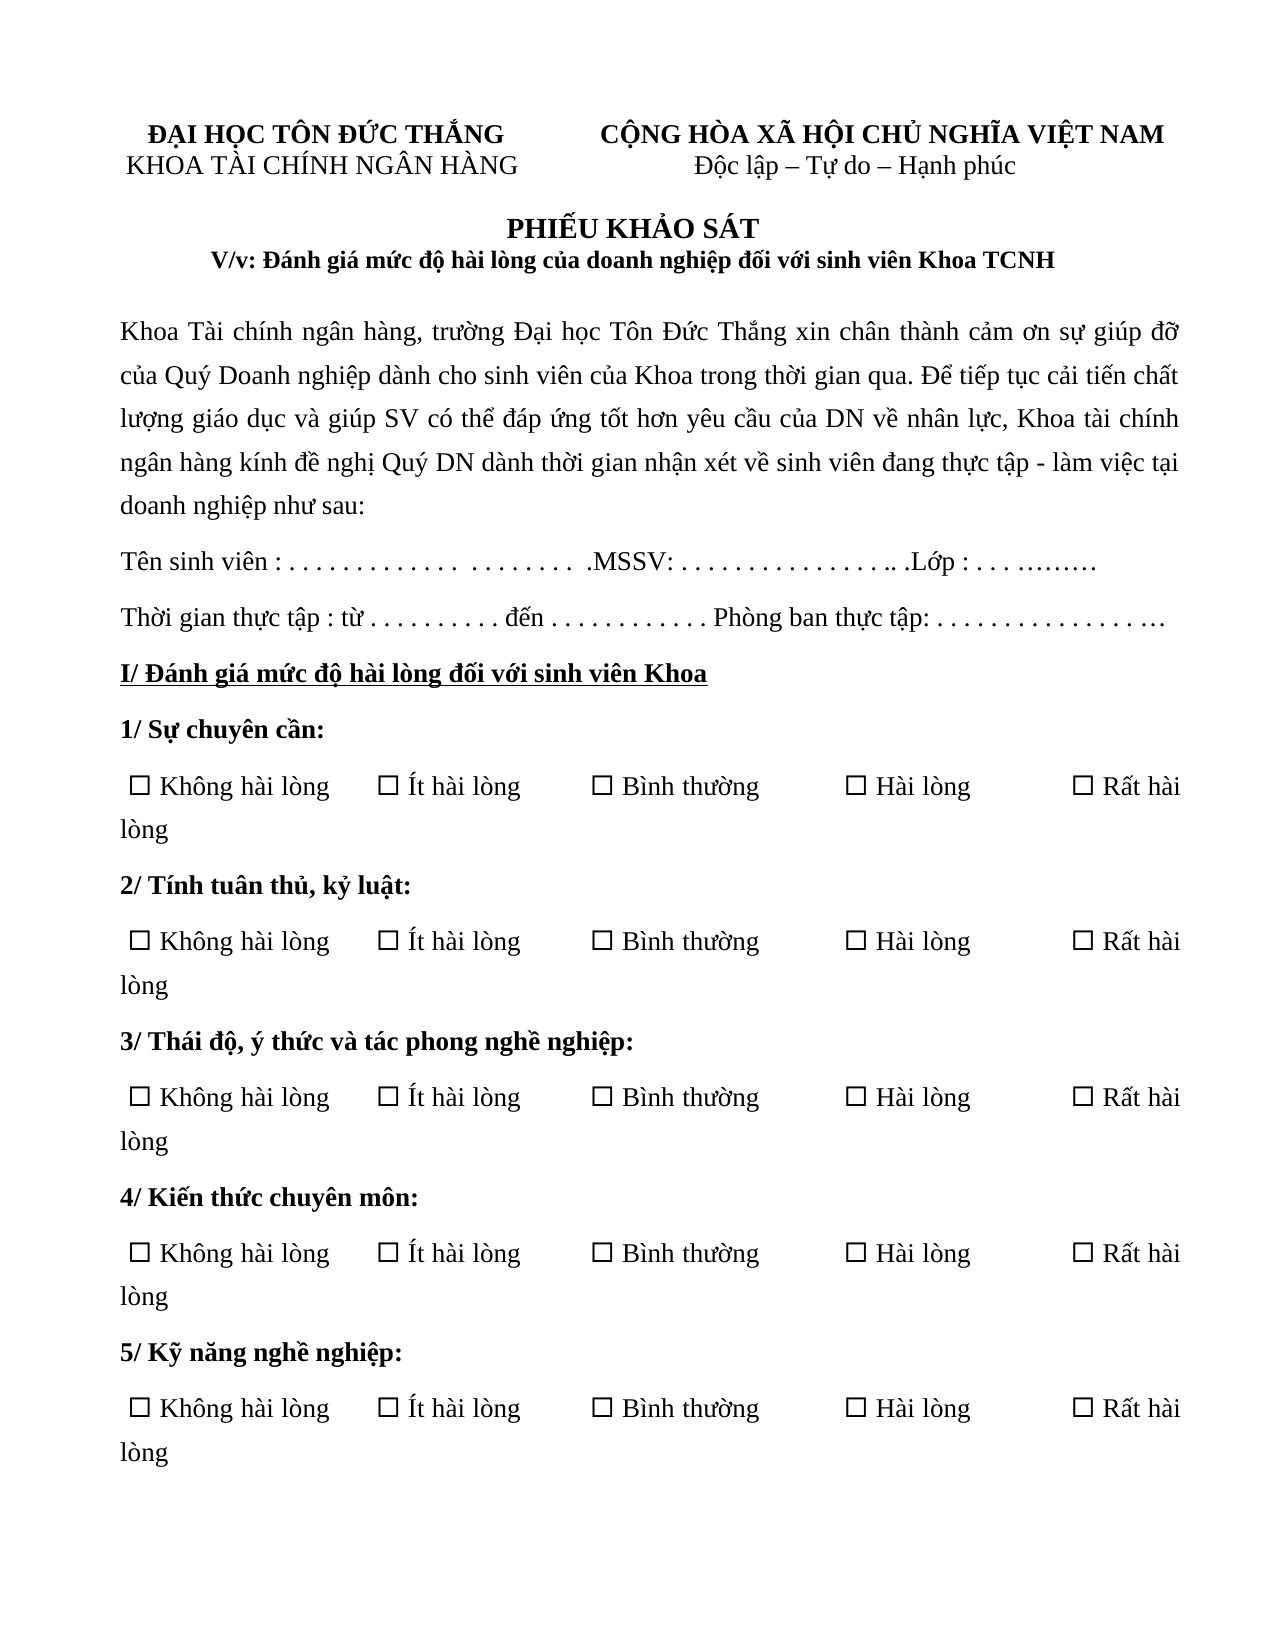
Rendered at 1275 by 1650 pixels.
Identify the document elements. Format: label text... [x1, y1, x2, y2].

text Thời gian thực tập : từ . . . . . . . . . . đến . . . . . . . . . . . . Phòng ban thực tập: . . . . . . . . . . . . . . . … [120, 601, 1181, 633]
text 2/ Tính tuân thủ, kỷ luật: [120, 869, 1181, 900]
text Không hài lòng Ít hài lòng Bình thường Hài lòng Rất hài lòng [120, 1081, 1181, 1156]
text 3/ Thái độ, ý thức và tác phong nghề nghiệp: [120, 1025, 1181, 1056]
text Không hài lòng Ít hài lòng Bình thường Hài lòng Rất hài lòng [120, 1237, 1181, 1312]
text 1/ Sự chuyên cần: [120, 713, 1181, 745]
text PHIẾU KHẢO SÁT [84, 212, 1181, 245]
text ĐẠI HỌC TÔN ĐỨC THẮNG CỘNG HÒA XÃ HỘI CHỦ NGHĨA VIỆT NAM [106, 118, 1181, 149]
text Không hài lòng Ít hài lòng Bình thường Hài lòng Rất hài lòng [120, 1392, 1181, 1467]
text KHOA TÀI CHÍNH NGÂN HÀNG Độc lập – Tự do – Hạnh phúc [106, 149, 1181, 181]
text Khoa Tài chính ngân hàng, trường Đại học Tôn Đức Thắng xin chân thành cảm ơn sự giúp đỡ của Quý Doanh nghiệp dành cho sinh viên của Khoa trong thời gian qua. Để tiếp tục cải tiến chất lượng giáo dục và giúp SV có thể đáp ứng tốt hơn yêu cầu của DN về nhân lực, Khoa tài chính ngân hàng kính đề nghị Quý DN dành thời gian nhận xét về sinh viên đang thực tập - làm việc tại doanh nghiệp như sau: [120, 315, 1181, 521]
text 4/ Kiến thức chuyên môn: [120, 1181, 1181, 1212]
text I/ Đánh giá mức độ hài lòng đối với sinh viên Khoa [120, 657, 1181, 689]
text 5/ Kỹ năng nghề nghiệp: [120, 1336, 1181, 1368]
text Tên sinh viên : . . . . . . . . . . . . . . . . . . . . . .MSSV: . . . . . . . . . . . . . . . .. .Lớp : . . . ……… [120, 545, 1198, 577]
text V/v: Đánh giá mức độ hài lòng của doanh nghiệp đối với sinh viên Khoa TCNH [84, 245, 1181, 274]
text Không hài lòng Ít hài lòng Bình thường Hài lòng Rất hài lòng [120, 925, 1181, 1000]
text Không hài lòng Ít hài lòng Bình thường Hài lòng Rất hài lòng [120, 769, 1181, 844]
